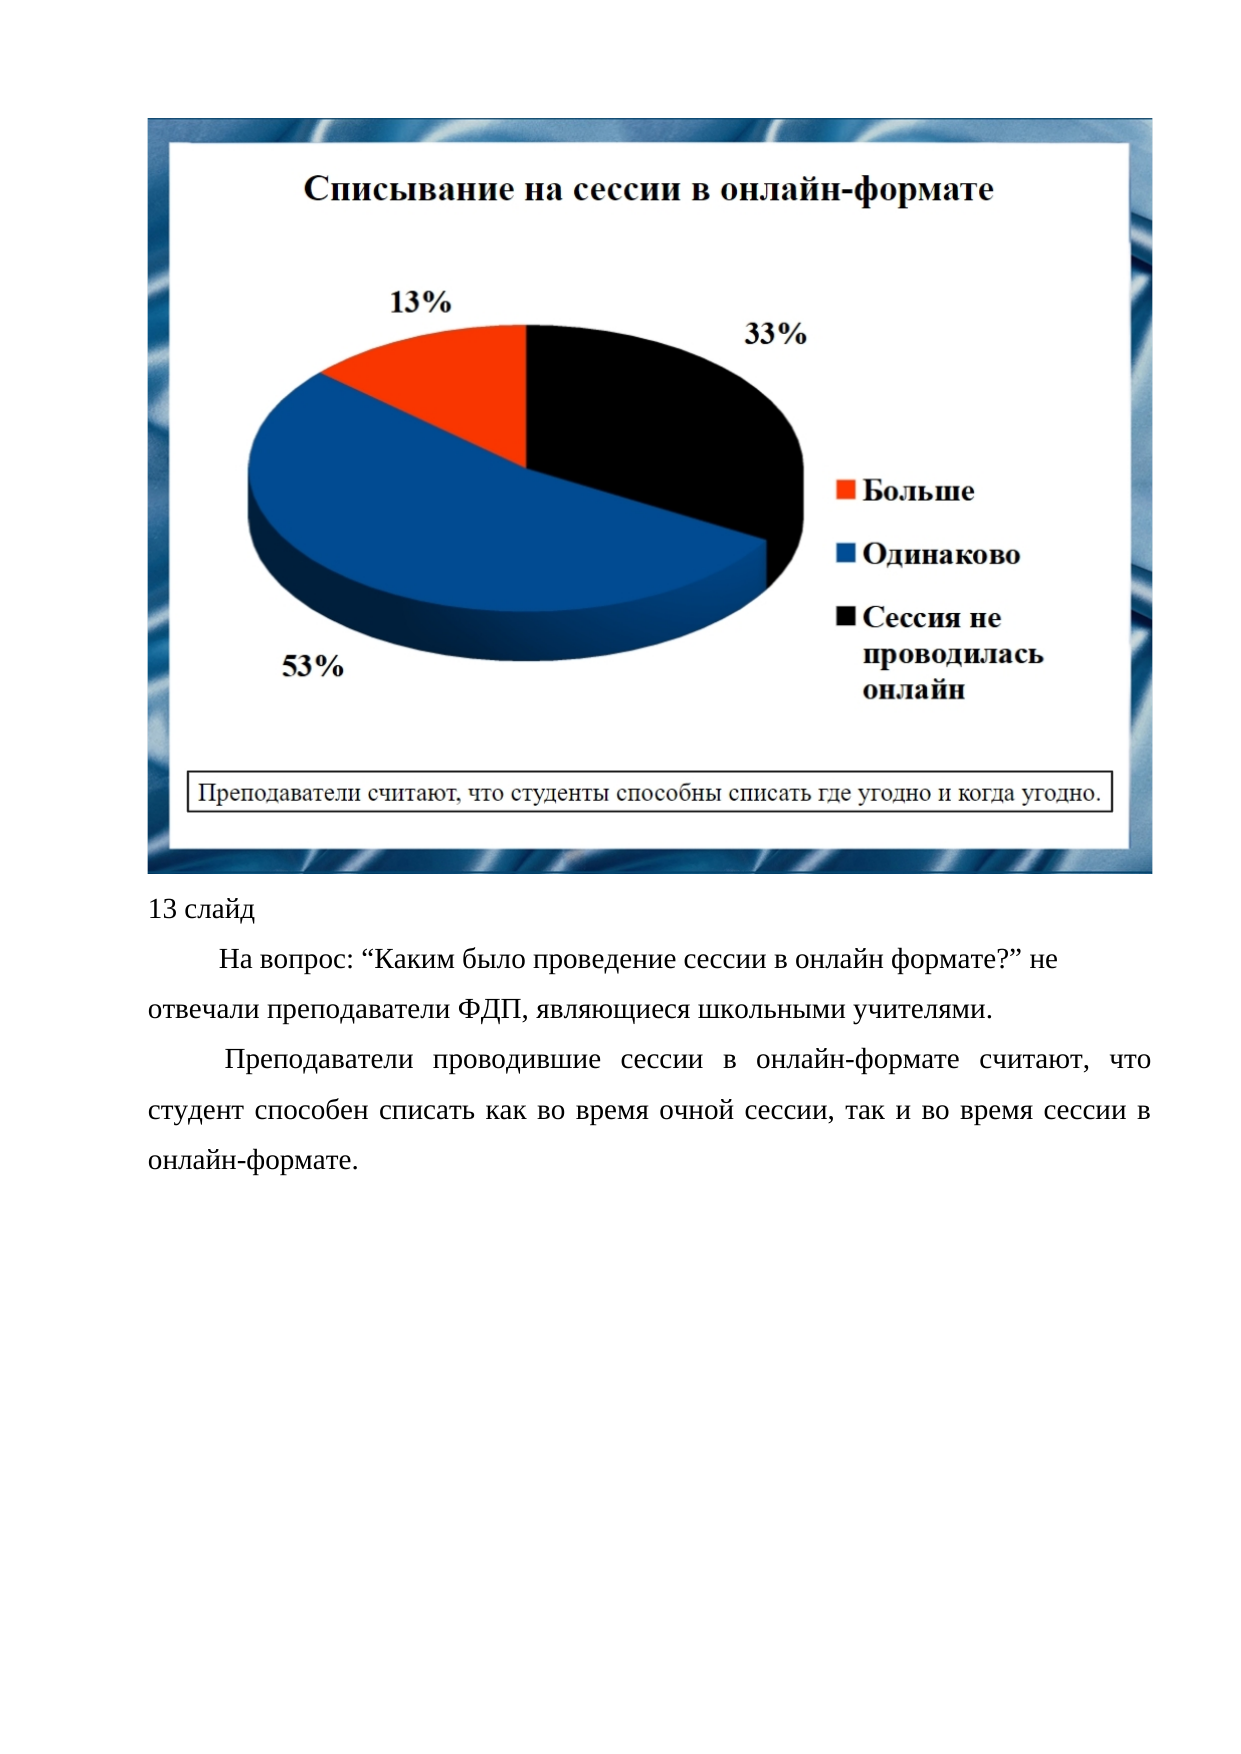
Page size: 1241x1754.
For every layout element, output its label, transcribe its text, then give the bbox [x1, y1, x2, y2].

text На вопрос: “Каким было проведение сессии в онлайн формате?” не отвечали преподаватели ФДП, являющиеся школьными учителями. [148, 941, 1152, 1025]
text Преподаватели проводившие сессии в онлайн-формате считают, что студент способен списать как во время очной сессии, так и во время сессии в онлайн-формате. [148, 1042, 1152, 1176]
text 13 слайд [148, 874, 1152, 924]
picture [147, 118, 1153, 874]
